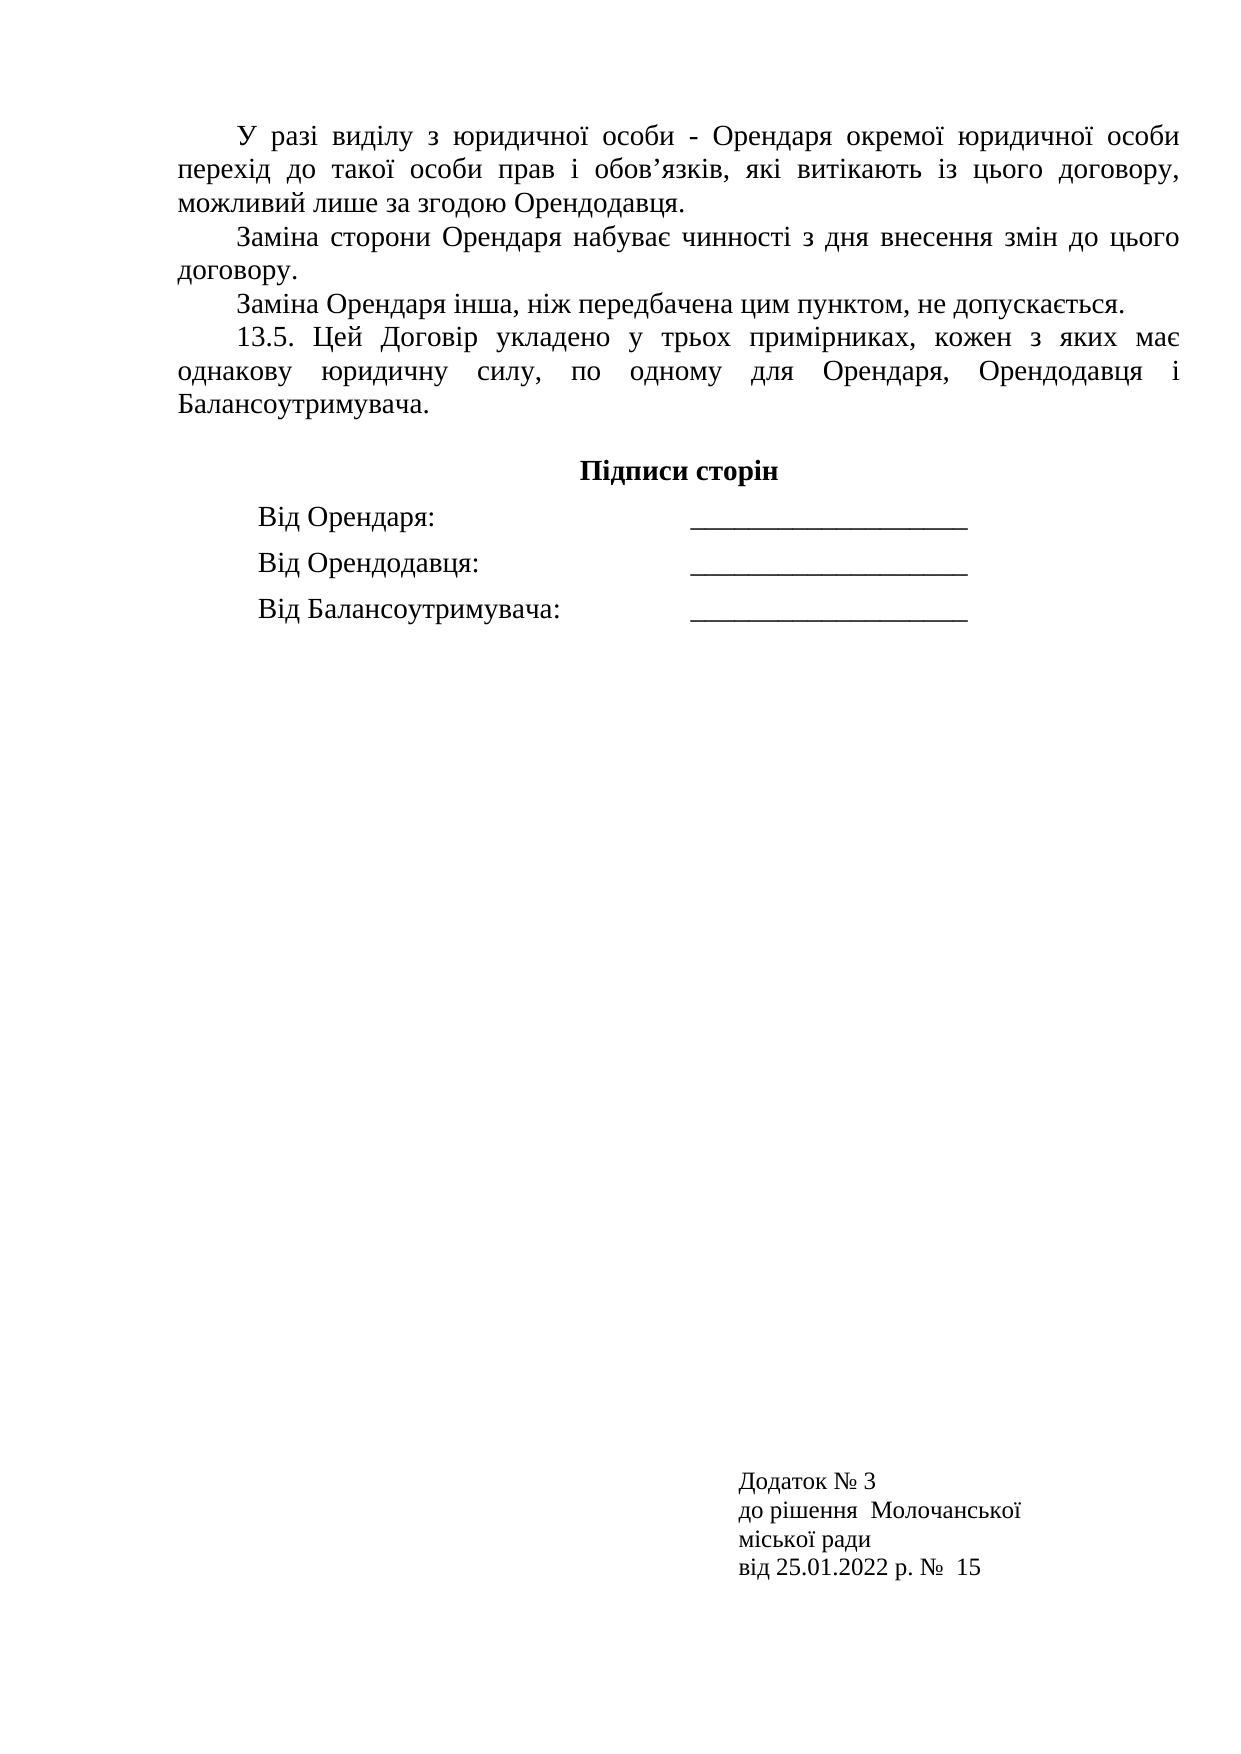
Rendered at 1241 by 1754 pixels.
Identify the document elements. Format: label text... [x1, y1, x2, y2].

text Заміна Орендаря інша, ніж передбачена цим пунктом, не допускається. [177, 286, 1181, 319]
text Підписи сторін [177, 453, 1181, 487]
table_header ___________________ [620, 487, 1171, 533]
text міської ради [738, 1524, 1181, 1552]
text У разі виділу з юридичної особи - Орендаря окремої юридичної особи перехід до такої особи прав і обов’язків, які витікають із цього договору, можливий лише за згодою Орендодавця. [177, 118, 1181, 219]
table_cell ___________________ [620, 533, 1171, 579]
table_cell Від Орендодавця: [188, 533, 620, 579]
table_cell Від Балансоутримувача: [188, 579, 620, 625]
text 13.5. Цей Договір укладено у трьох примірниках, кожен з яких має однакову юридичну силу, по одному для Орендаря, Орендодавця і Балансоутримувача. [177, 319, 1181, 420]
text від 25.01.2022 р. № 15 [738, 1552, 1181, 1581]
table_cell ___________________ [620, 579, 1171, 625]
table_header Від Орендаря: [188, 487, 620, 533]
subtitle Додаток № 3 [738, 1466, 1181, 1495]
text Заміна сторони Орендаря набуває чинності з дня внесення змін до цього договору. [177, 219, 1181, 286]
text до рішення Молочанської [738, 1495, 1181, 1524]
